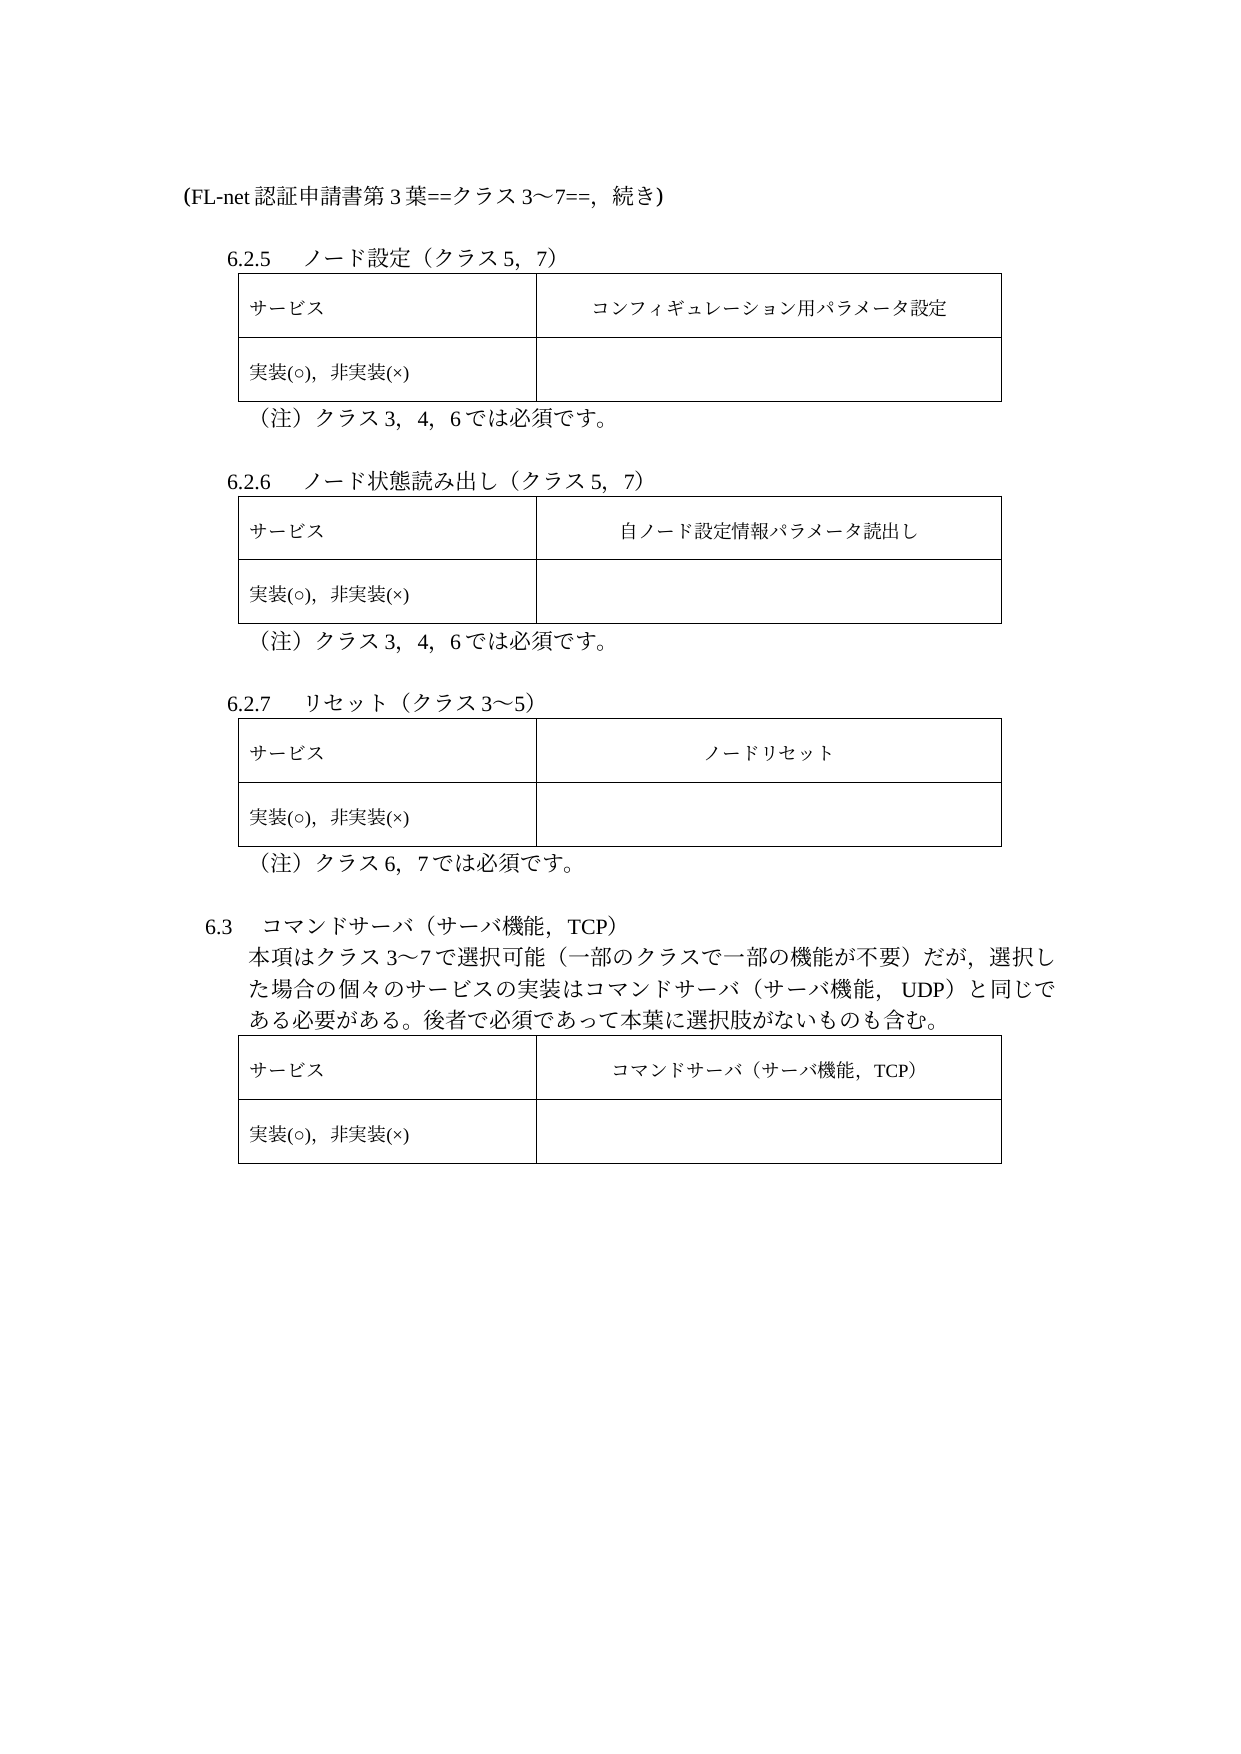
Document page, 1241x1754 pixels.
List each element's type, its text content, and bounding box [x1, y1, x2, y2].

table_cell 実装(○)，非実装(×) [239, 783, 536, 846]
table_header サービス [239, 719, 536, 782]
table_cell [537, 560, 1001, 623]
table_cell 実装(○)，非実装(×) [239, 338, 536, 401]
text （注）クラス3，4，6では必須です。 [183, 624, 1057, 656]
table_header 自ノード設定情報パラメータ読出し [537, 497, 1001, 559]
text （注）クラス3，4，6では必須です。 [183, 402, 1057, 433]
list ノード設定（クラス5，7） [227, 242, 1057, 273]
table_header コンフィギュレーション用パラメータ設定 [537, 274, 1001, 337]
table_header サービス [239, 1036, 536, 1099]
list コマンドサーバ（サーバ機能，TCP） [205, 909, 1057, 941]
table_cell [537, 338, 1001, 401]
table_cell 実装(○)，非実装(×) [239, 560, 536, 623]
table_header ノードリセット [537, 719, 1001, 782]
text （注）クラス6，7では必須です。 [183, 847, 1057, 878]
table_cell [537, 783, 1001, 846]
text 本項はクラス3～7で選択可能（一部のクラスで一部の機能が不要）だが，選択した場合の個々のサービスの実装はコマンドサーバ（サーバ機能，UDP）と同じである必要がある。後者で必須であって本葉に選択肢がないものも含む。 [249, 941, 1057, 1035]
list リセット（クラス3～5） [227, 687, 1057, 718]
table_header コマンドサーバ（サーバ機能，TCP） [537, 1036, 1001, 1099]
list ノード状態読み出し（クラス5，7） [227, 464, 1057, 496]
text (FL-net認証申請書第3葉==クラス3～7==，続き) [183, 179, 1057, 211]
table_header サービス [239, 497, 536, 559]
table_cell [537, 1100, 1001, 1162]
table_cell 実装(○)，非実装(×) [239, 1100, 536, 1162]
table_header サービス [239, 274, 536, 337]
